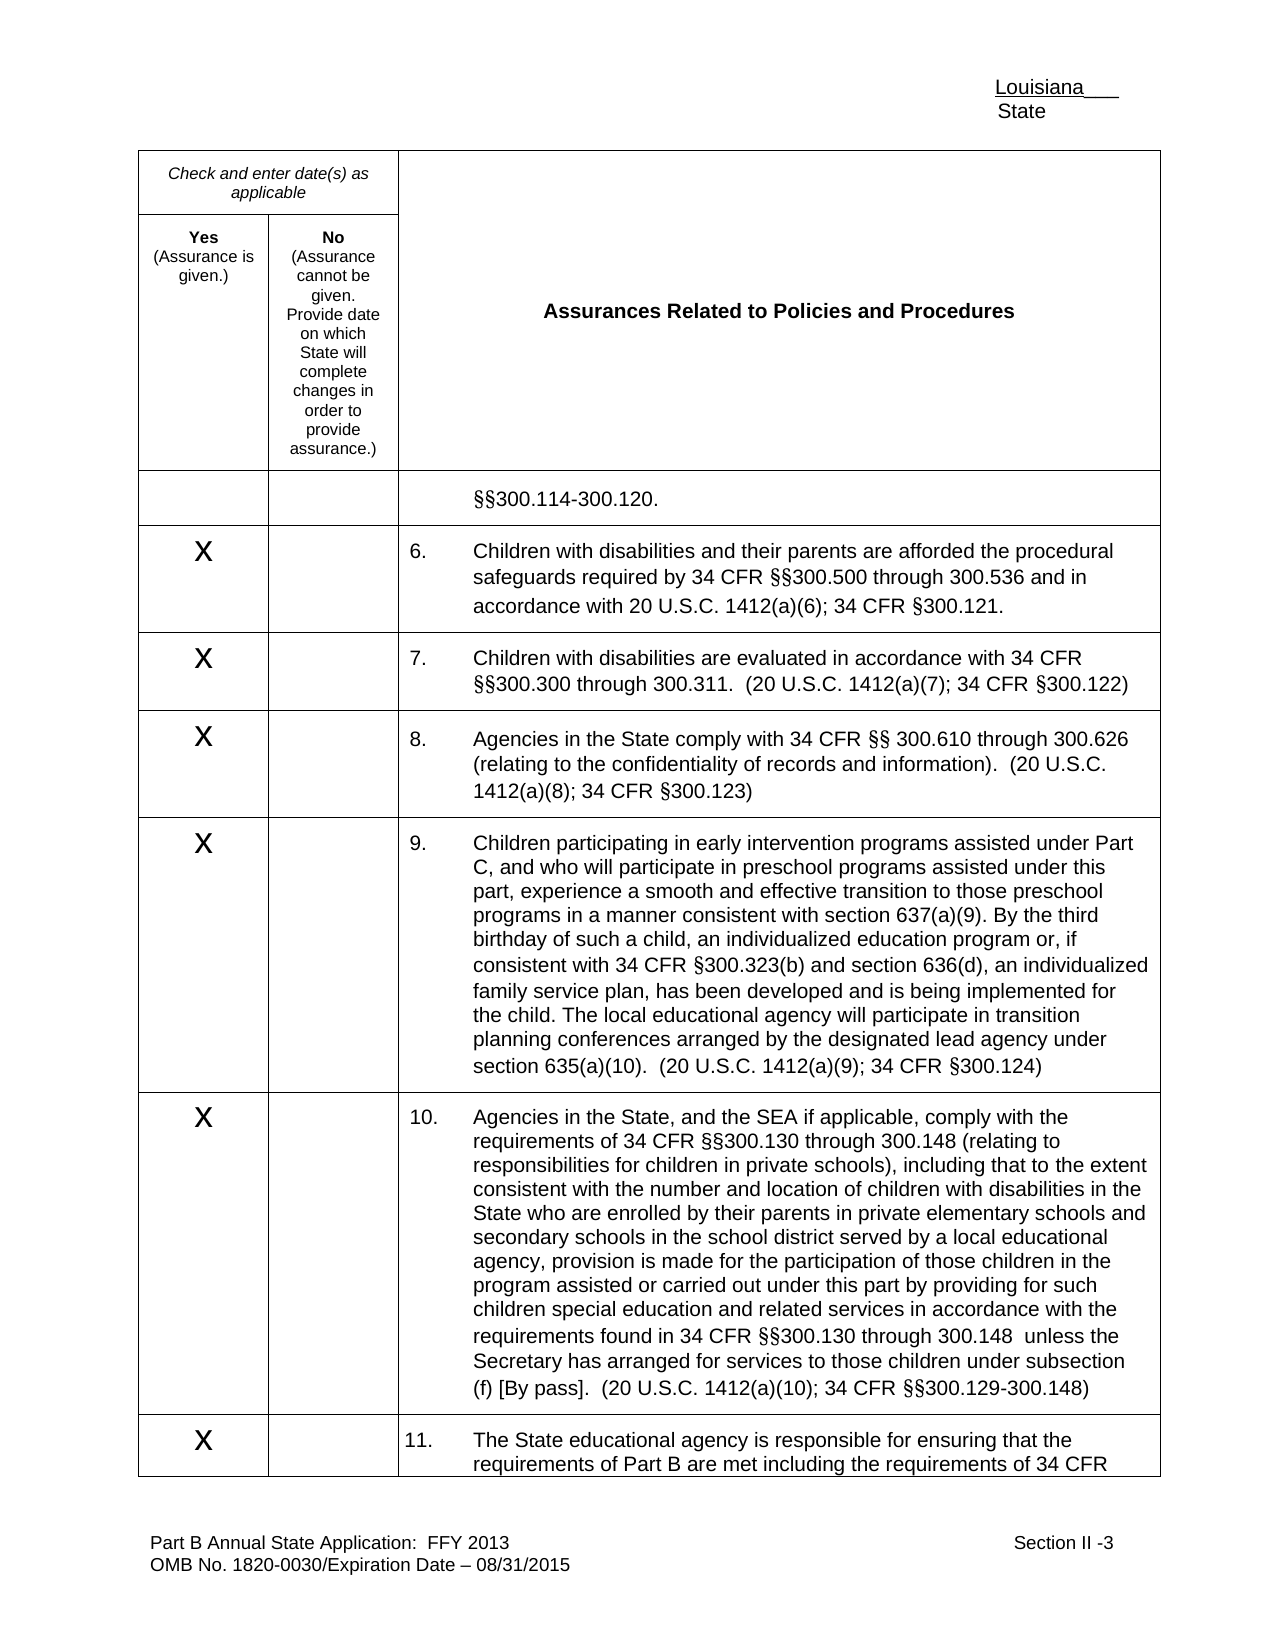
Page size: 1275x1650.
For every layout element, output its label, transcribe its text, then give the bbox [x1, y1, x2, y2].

table_cell x [139, 633, 268, 710]
table_cell [269, 711, 398, 817]
table_cell Yes (Assurance is given.) [139, 215, 268, 470]
table_cell 8. Agencies in the State comply with 34 CFR §§ 300.610 through 300.626 (relating to the confidentiality of records and information). (20 U.S.C. 1412(a)(8); 34 CFR §300.123) [399, 711, 1160, 817]
table_header Check and enter date(s) as applicable [139, 151, 398, 214]
table_cell 9. Children participating in early intervention programs assisted under Part C, and who will participate in preschool programs assisted under this part, experience a smooth and effective transition to those preschool programs in a manner consistent with section 637(a)(9). By the third birthday of such a child, an individualized education program or, if consistent with 34 CFR §300.323(b) and section 636(d), an individualized family service plan, has been developed and is being implemented for the child. The local educational agency will participate in transition planning conferences arranged by the designated lead agency under section 635(a)(10). (20 U.S.C. 1412(a)(9); 34 CFR §300.124) [399, 818, 1160, 1092]
table_cell 10. Agencies in the State, and the SEA if applicable, comply with the requirements of 34 CFR §§300.130 through 300.148 (relating to responsibilities for children in private schools), including that to the extent consistent with the number and location of children with disabilities in the State who are enrolled by their parents in private elementary schools and secondary schools in the school district served by a local educational agency, provision is made for the participation of those children in the program assisted or carried out under this part by providing for such children special education and related services in accordance with the requirements found in 34 CFR §§300.130 through 300.148 unless the Secretary has arranged for services to those children under subsection (f) [By pass]. (20 U.S.C. 1412(a)(10); 34 CFR §§300.129-300.148) [399, 1093, 1160, 1414]
table_cell x [139, 711, 268, 817]
table_cell 7. Children with disabilities are evaluated in accordance with 34 CFR §§300.300 through 300.311. (20 U.S.C. 1412(a)(7); 34 CFR §300.122) [399, 633, 1160, 710]
table_cell 6. Children with disabilities and their parents are afforded the procedural safeguards required by 34 CFR §§300.500 through 300.536 and in accordance with 20 U.S.C. 1412(a)(6); 34 CFR §300.121. [399, 526, 1160, 632]
table_cell x [139, 818, 268, 1092]
table_cell [269, 633, 398, 710]
table_cell [269, 818, 398, 1092]
table_cell [269, 1415, 398, 1476]
table_cell x [139, 526, 268, 632]
table_cell [269, 471, 398, 525]
table_cell [269, 526, 398, 632]
table_cell [269, 1093, 398, 1414]
table_cell x [139, 1415, 268, 1476]
table_cell x [139, 1093, 268, 1414]
table_cell x [139, 471, 268, 525]
table_cell No (Assurance cannot be given. Provide date on which State will complete changes in order to provide assurance.) [269, 215, 398, 470]
table_header Assurances Related to Policies and Procedures [399, 151, 1160, 470]
